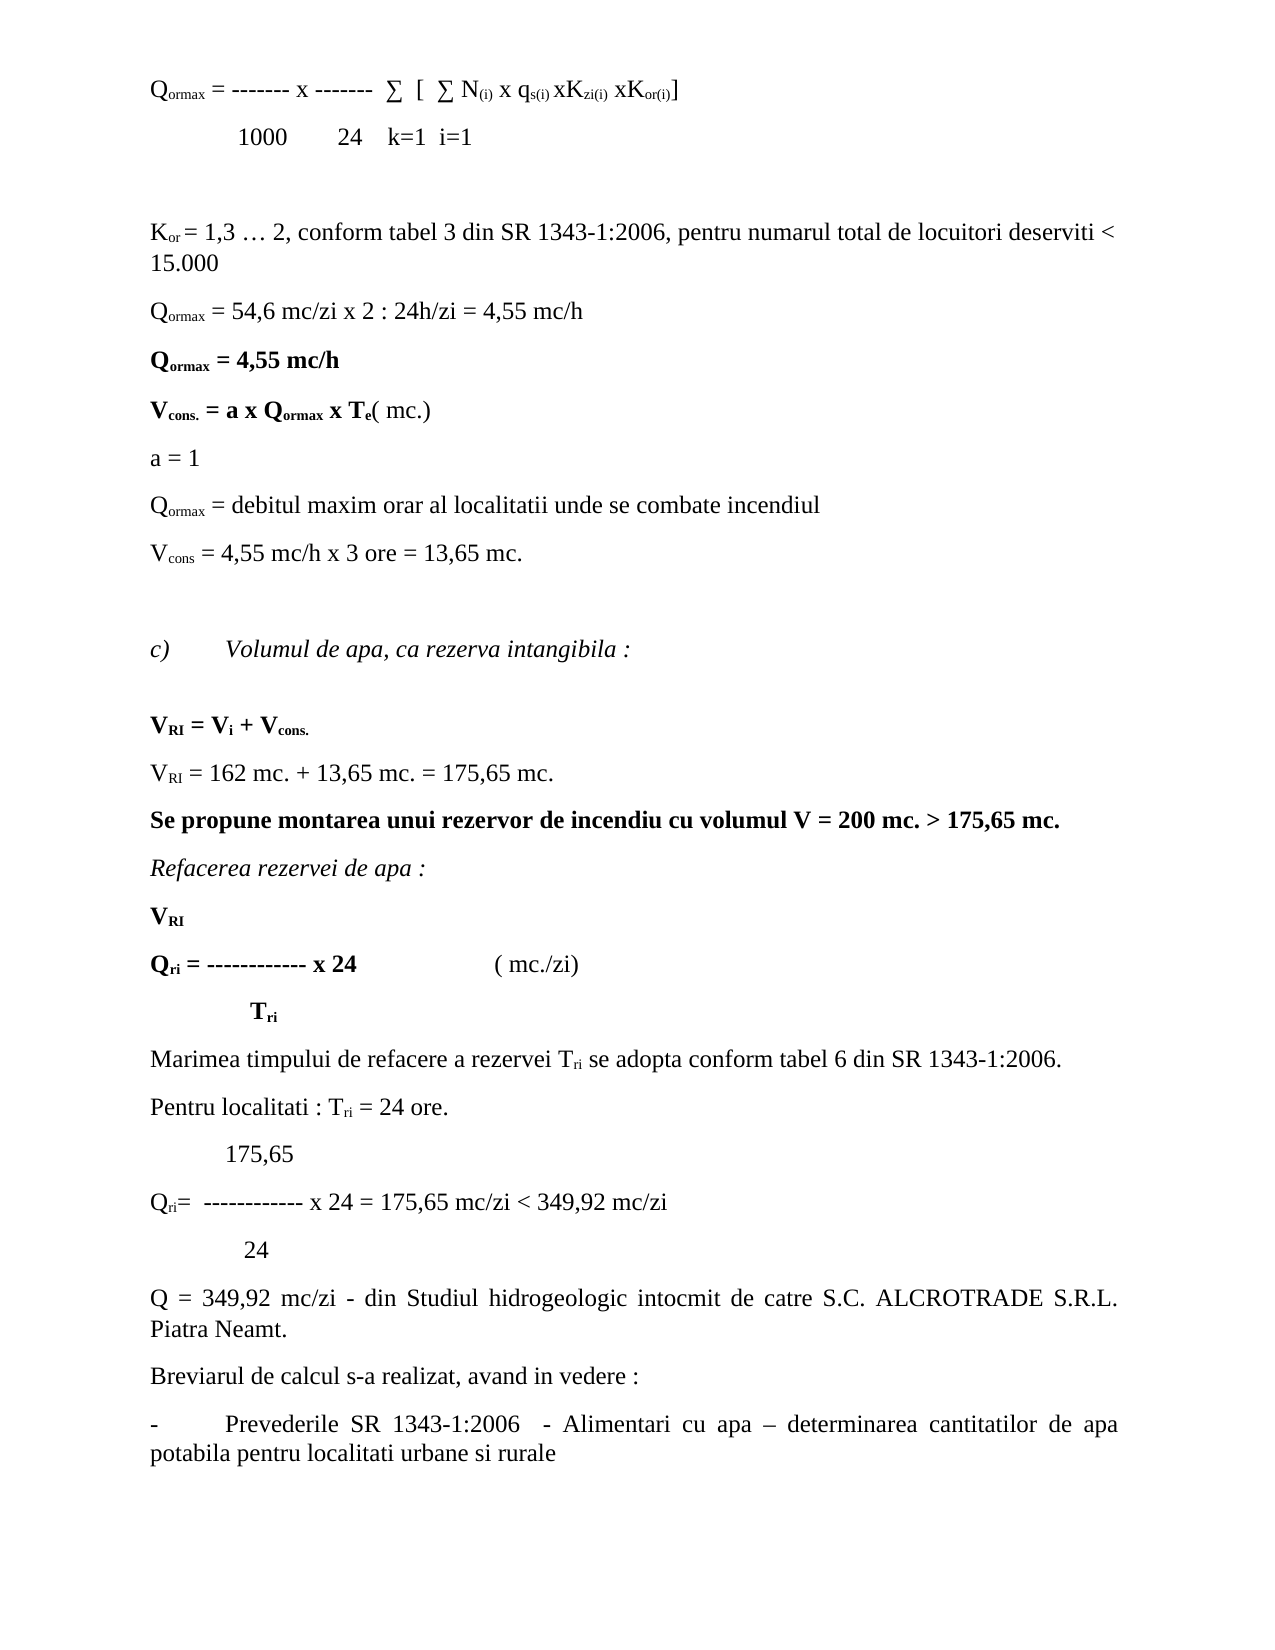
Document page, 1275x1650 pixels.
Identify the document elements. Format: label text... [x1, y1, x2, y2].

text VRI [150, 901, 1120, 930]
text Marimea timpului de refacere a rezervei Tri se adopta conform tabel 6 din SR 1343-1:2006. [150, 1044, 1120, 1073]
text VRI = 162 mc. + 13,65 mc. = 175,65 mc. [150, 758, 1120, 787]
text 24 [150, 1235, 1120, 1264]
text Breviarul de calcul s-a realizat, avand in vedere : [150, 1361, 1120, 1390]
list Qri= ------------ x 24 = 175,65 mc/zi < 349,92 mc/zi [150, 1187, 1120, 1216]
text Qormax = ------- x ------- ∑ [ ∑ N(i) x qs(i) xKzi(i) xKor(i)] [150, 74, 1120, 103]
text Refacerea rezervei de apa : [150, 853, 1120, 882]
text VRI = Vi + Vcons. [150, 710, 1120, 739]
list Q = 349,92 mc/zi - din Studiul hidrogeologic intocmit de catre S.C. ALCROTRADE S.R.L. Piatra Neamt. [150, 1283, 1120, 1342]
text Kor = 1,3 … 2, conform tabel 3 din SR 1343-1:2006, pentru numarul total de locuitori deserviti < 15.000 [150, 217, 1120, 277]
list Volumul de apa, ca rezerva intangibila : [150, 634, 1120, 662]
text Qormax = 4,55 mc/h [150, 345, 1120, 374]
text Qormax = debitul maxim orar al localitatii unde se combate incendiul [150, 491, 1120, 519]
text 1000 24 k=1 i=1 [150, 122, 1120, 150]
text Pentru localitati : Tri = 24 ore. [150, 1092, 1120, 1121]
text Qormax = 54,6 mc/zi x 2 : 24h/zi = 4,55 mc/h [150, 296, 1120, 324]
text a = 1 [150, 443, 1120, 472]
text Se propune montarea unui rezervor de incendiu cu volumul V = 200 mc. > 175,65 mc. [150, 806, 1120, 834]
text 175,65 [150, 1139, 1120, 1168]
text Qri = ------------ x 24 ( mc./zi) [150, 949, 1120, 977]
text Tri [150, 996, 1120, 1025]
text Vcons = 4,55 mc/h x 3 ore = 13,65 mc. [150, 538, 1120, 567]
text Vcons. = a x Qormax x Te( mc.) [150, 395, 1120, 424]
list Prevederile SR 1343-1:2006 - Alimentari cu apa – determinarea cantitatilor de apa potabila pentru localitati urbane si rurale [150, 1409, 1120, 1467]
